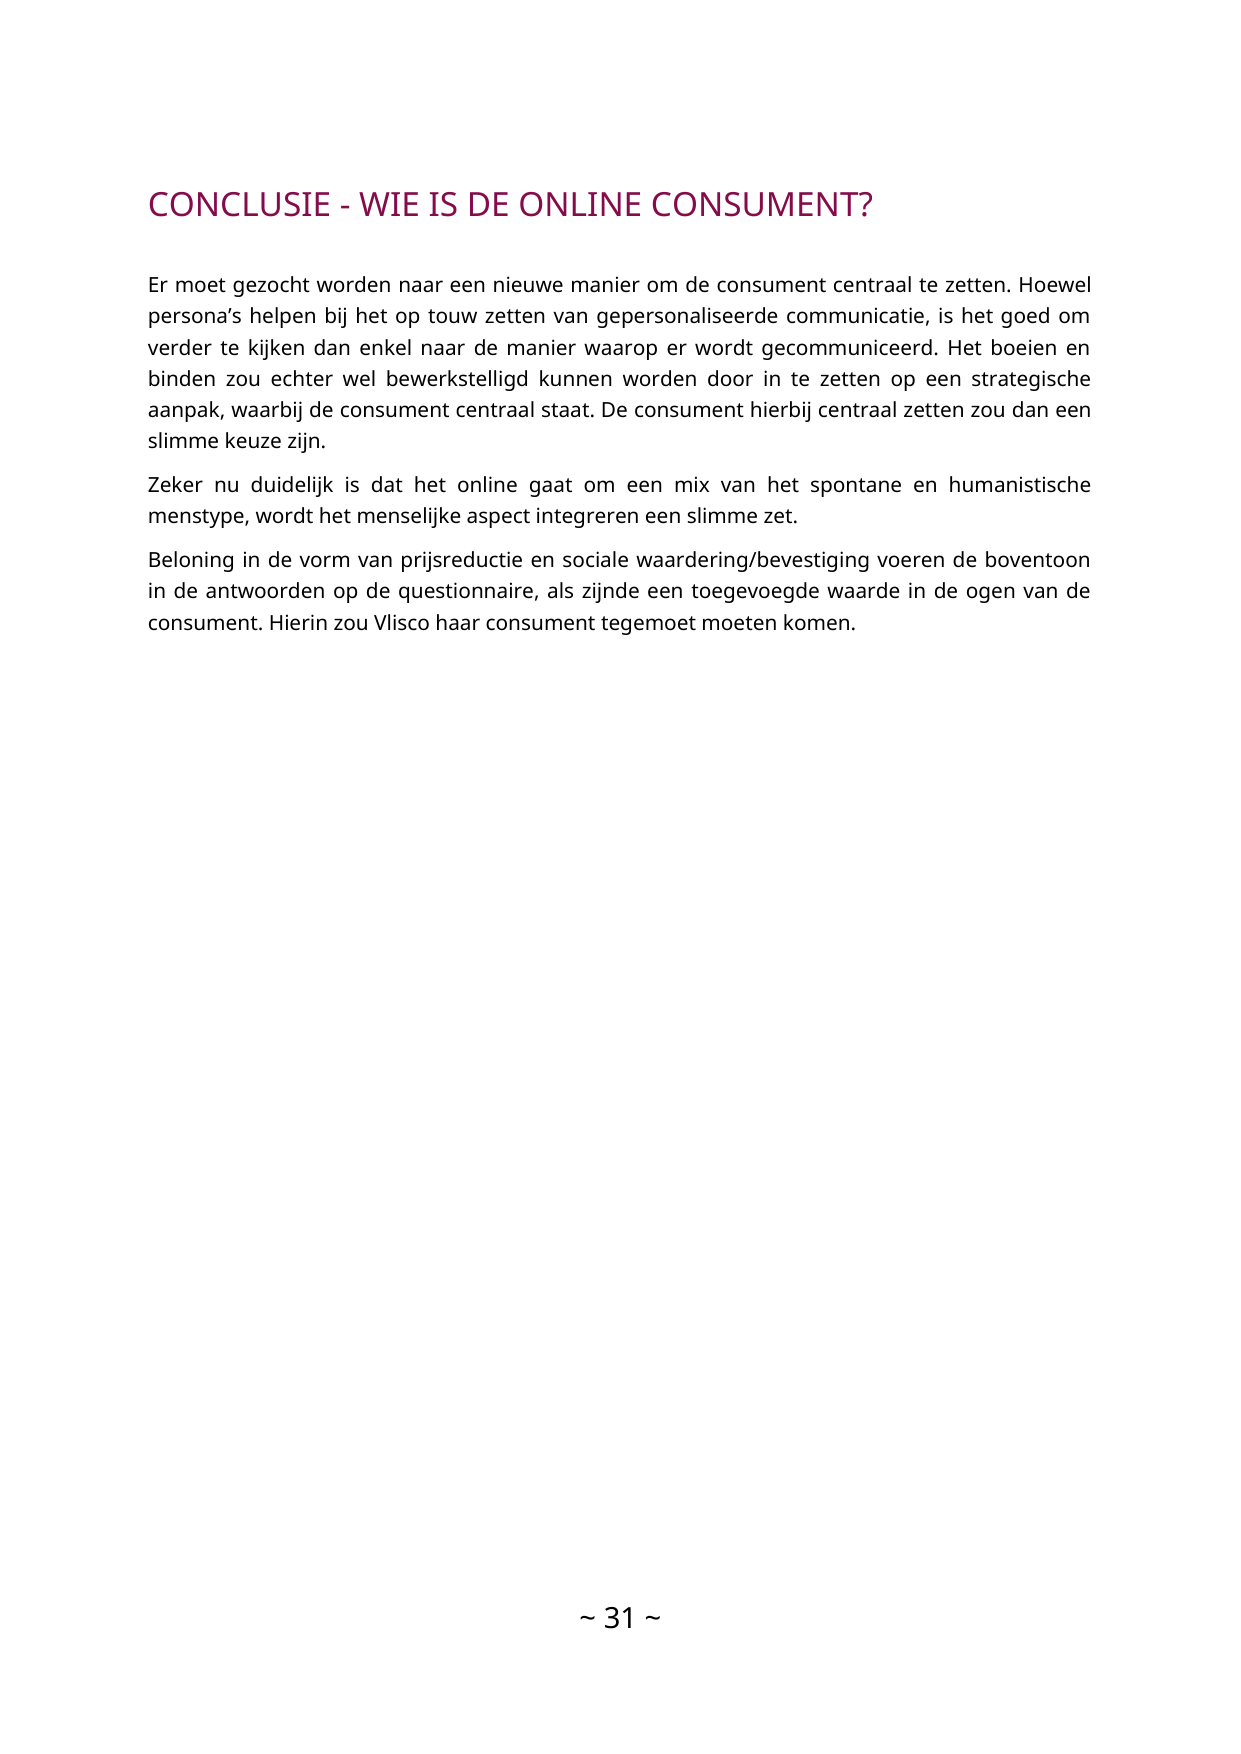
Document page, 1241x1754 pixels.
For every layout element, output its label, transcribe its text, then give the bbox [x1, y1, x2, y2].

text Beloning in de vorm van prijsreductie en sociale waardering/bevestiging voeren de boventoon in de antwoorden op de questionnaire, als zijnde een toegevoegde waarde in de ogen van de consument. Hierin zou Vlisco haar consument tegemoet moeten komen. [148, 545, 1092, 636]
text Er moet gezocht worden naar een nieuwe manier om de consument centraal te zetten. Hoewel persona’s helpen bij het op touw zetten van gepersonaliseerde communicatie, is het goed om verder te kijken dan enkel naar de manier waarop er wordt gecommuniceerd. Het boeien en binden zou echter wel bewerkstelligd kunnen worden door in te zetten op een strategische aanpak, waarbij de consument centraal staat. De consument hierbij centraal zetten zou dan een slimme keuze zijn. [148, 270, 1092, 455]
text Zeker nu duidelijk is dat het online gaat om een mix van het spontane en humanistische menstype, wordt het menselijke aspect integreren een slimme zet. [148, 470, 1092, 530]
subtitle CONCLUSIE - WIE IS DE ONLINE CONSUMENT? [148, 181, 1092, 226]
